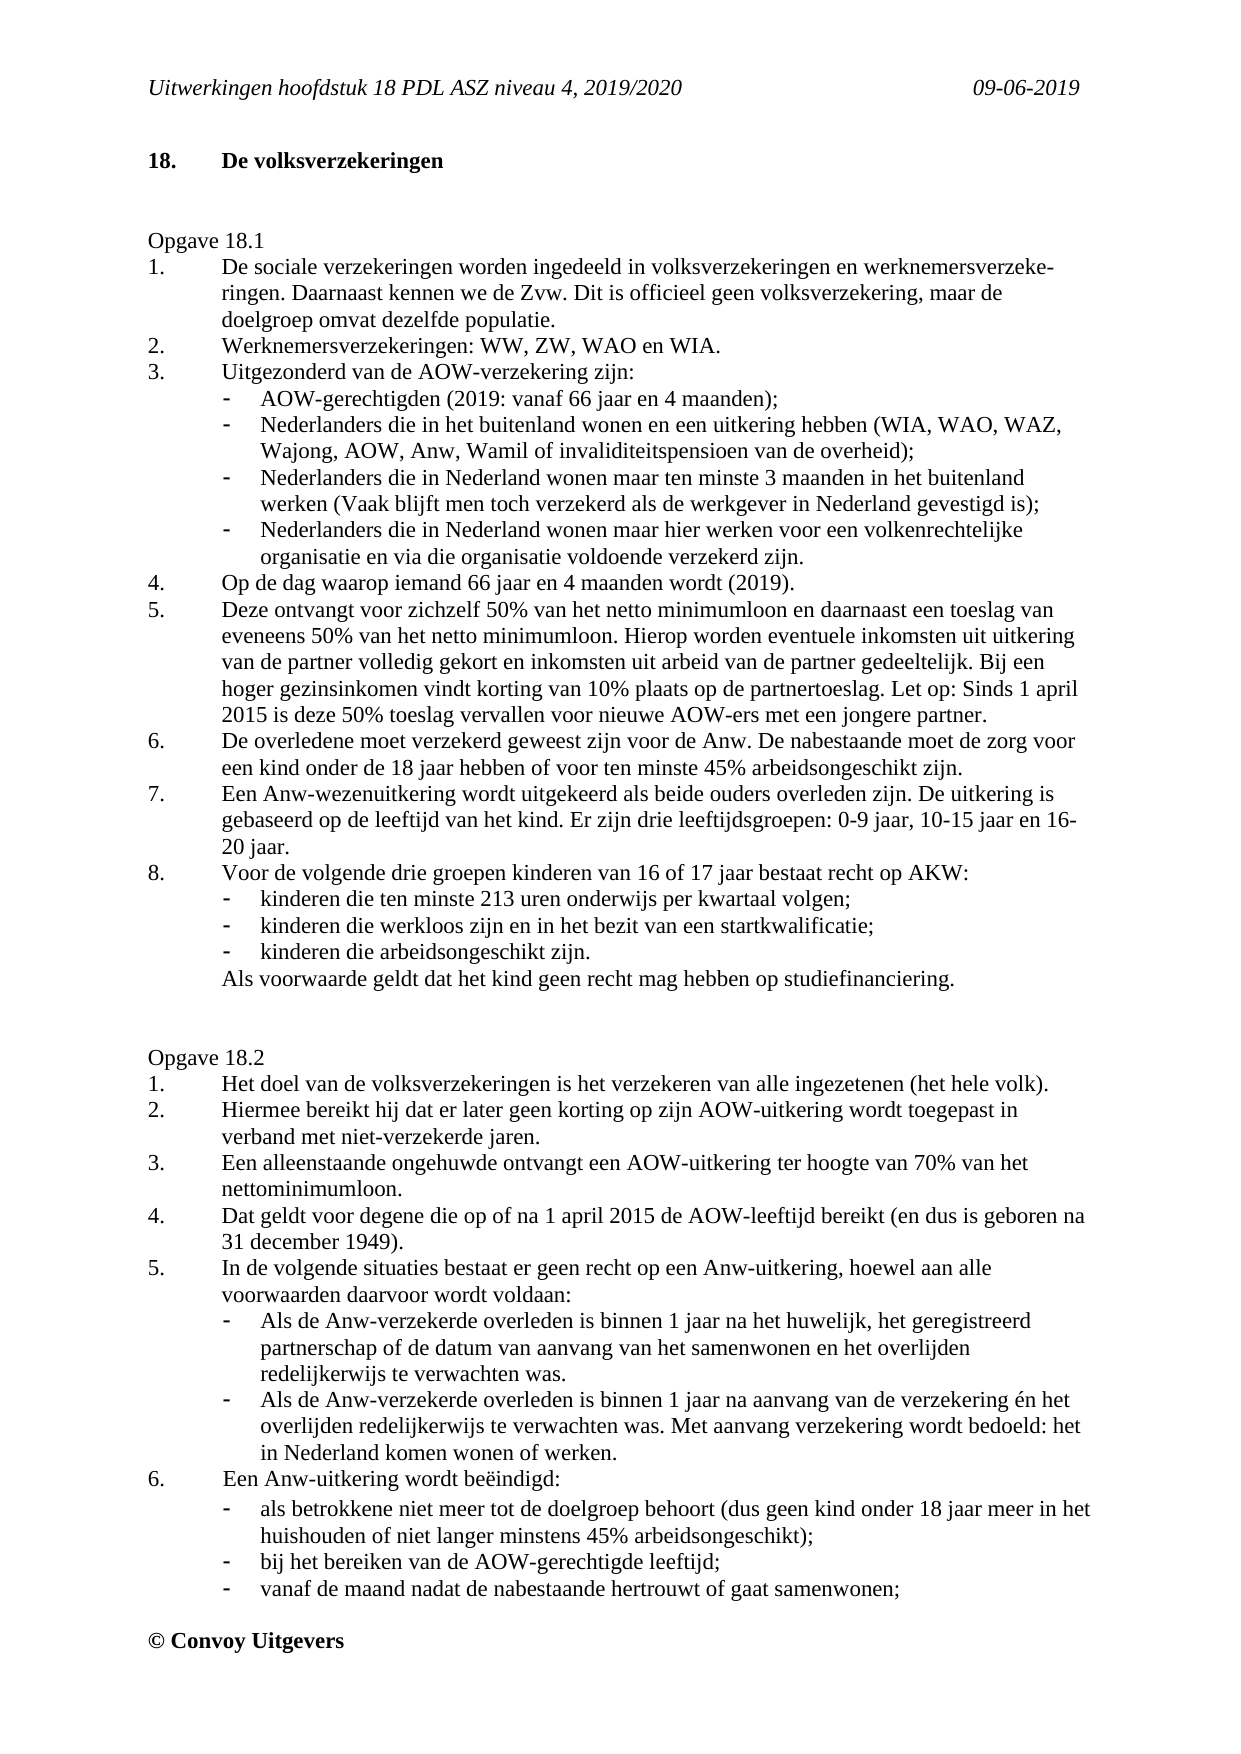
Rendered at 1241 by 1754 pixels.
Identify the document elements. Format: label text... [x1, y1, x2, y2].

text 6. De overledene moet verzekerd geweest zijn voor de Anw. De nabestaande moet de zorg voor een kind onder de 18 jaar hebben of voor ten minste 45% arbeidsongeschikt zijn. [148, 727, 1093, 780]
text 2. Werknemersverzekeringen: WW, ZW, WAO en WIA. [148, 332, 1093, 358]
text 18. De volksverzekeringen [148, 148, 1093, 174]
text 2. Hiermee bereikt hij dat er later geen korting op zijn AOW-uitkering wordt toegepast in verband met niet-verzekerde jaren. [148, 1096, 1093, 1149]
list Nederlanders die in het buitenland wonen en een uitkering hebben (WIA, WAO, WAZ, Wajong, AOW, Anw, Wamil of invaliditeitspensioen van de overheid); [223, 411, 1093, 464]
text 3. Een alleenstaande ongehuwde ontvangt een AOW-uitkering ter hoogte van 70% van het nettominimumloon. [148, 1149, 1093, 1202]
text 5. Deze ontvangt voor zichzelf 50% van het netto minimumloon en daarnaast een toeslag van eveneens 50% van het netto minimumloon. Hierop worden eventuele inkomsten uit uitkering van de partner volledig gekort en inkomsten uit arbeid van de partner gedeeltelijk. Bij een hoger gezinsinkomen vindt korting van 10% plaats op de partnertoeslag. Let op: Sinds 1 april 2015 is deze 50% toeslag vervallen voor nieuwe AOW-ers met een jongere partner. [148, 596, 1093, 727]
list Als de Anw-verzekerde overleden is binnen 1 jaar na het huwelijk, het geregistreerd partnerschap of de datum van aanvang van het samenwonen en het overlijden redelijkerwijs te verwachten was. [223, 1307, 1093, 1386]
text 3. Uitgezonderd van de AOW-verzekering zijn: [148, 358, 1093, 385]
text 1. De sociale verzekeringen worden ingedeeld in volksverzekeringen en werknemersverzeke-ringen. Daarnaast kennen we de Zvw. Dit is officieel geen volksverzekering, maar de doelgroep omvat dezelfde populatie. [148, 253, 1093, 332]
list AOW-gerechtigden (2019: vanaf 66 jaar en 4 maanden); [223, 385, 1093, 411]
text Opgave 18.1 [148, 227, 1093, 253]
list Nederlanders die in Nederland wonen maar hier werken voor een volkenrechtelijke organisatie en via die organisatie voldoende verzekerd zijn. [223, 517, 1093, 569]
text 1. Het doel van de volksverzekeringen is het verzekeren van alle ingezetenen (het hele volk). [148, 1070, 1093, 1096]
text 4. Dat geldt voor degene die op of na 1 april 2015 de AOW-leeftijd bereikt (en dus is geboren na 31 december 1949). [148, 1202, 1093, 1254]
text 6. Een Anw-uitkering wordt beëindigd: [148, 1465, 1093, 1492]
text Als voorwaarde geldt dat het kind geen recht mag hebben op studiefinanciering. [221, 964, 1093, 991]
text 7. Een Anw-wezenuitkering wordt uitgekeerd als beide ouders overleden zijn. De uitkering is gebaseerd op de leeftijd van het kind. Er zijn drie leeftijdsgroepen: 0-9 jaar, 10-15 jaar en 16-20 jaar. [148, 780, 1093, 859]
list Nederlanders die in Nederland wonen maar ten minste 3 maanden in het buitenland werken (Vaak blijft men toch verzekerd als de werkgever in Nederland gevestigd is); [223, 464, 1093, 517]
text 5. In de volgende situaties bestaat er geen recht op een Anw-uitkering, hoewel aan alle voorwaarden daarvoor wordt voldaan: [148, 1254, 1093, 1307]
list vanaf de maand nadat de nabestaande hertrouwt of gaat samenwonen; [223, 1574, 1093, 1601]
text 8. Voor de volgende drie groepen kinderen van 16 of 17 jaar bestaat recht op AKW: [148, 859, 1093, 886]
list kinderen die werkloos zijn en in het bezit van een startkwalificatie; [223, 912, 1093, 938]
list kinderen die arbeidsongeschikt zijn. [223, 938, 1093, 964]
list bij het bereiken van de AOW-gerechtigde leeftijd; [223, 1548, 1093, 1574]
text Opgave 18.2 [148, 1044, 1093, 1070]
text 4. Op de dag waarop iemand 66 jaar en 4 maanden wordt (2019). [148, 569, 1093, 596]
list als betrokkene niet meer tot de doelgroep behoort (dus geen kind onder 18 jaar meer in het huishouden of niet langer minstens 45% arbeidsongeschikt); [223, 1496, 1093, 1548]
list Als de Anw-verzekerde overleden is binnen 1 jaar na aanvang van de verzekering én het overlijden redelijkerwijs te verwachten was. Met aanvang verzekering wordt bedoeld: het in Nederland komen wonen of werken. [223, 1386, 1093, 1465]
list kinderen die ten minste 213 uren onderwijs per kwartaal volgen; [223, 886, 1093, 912]
